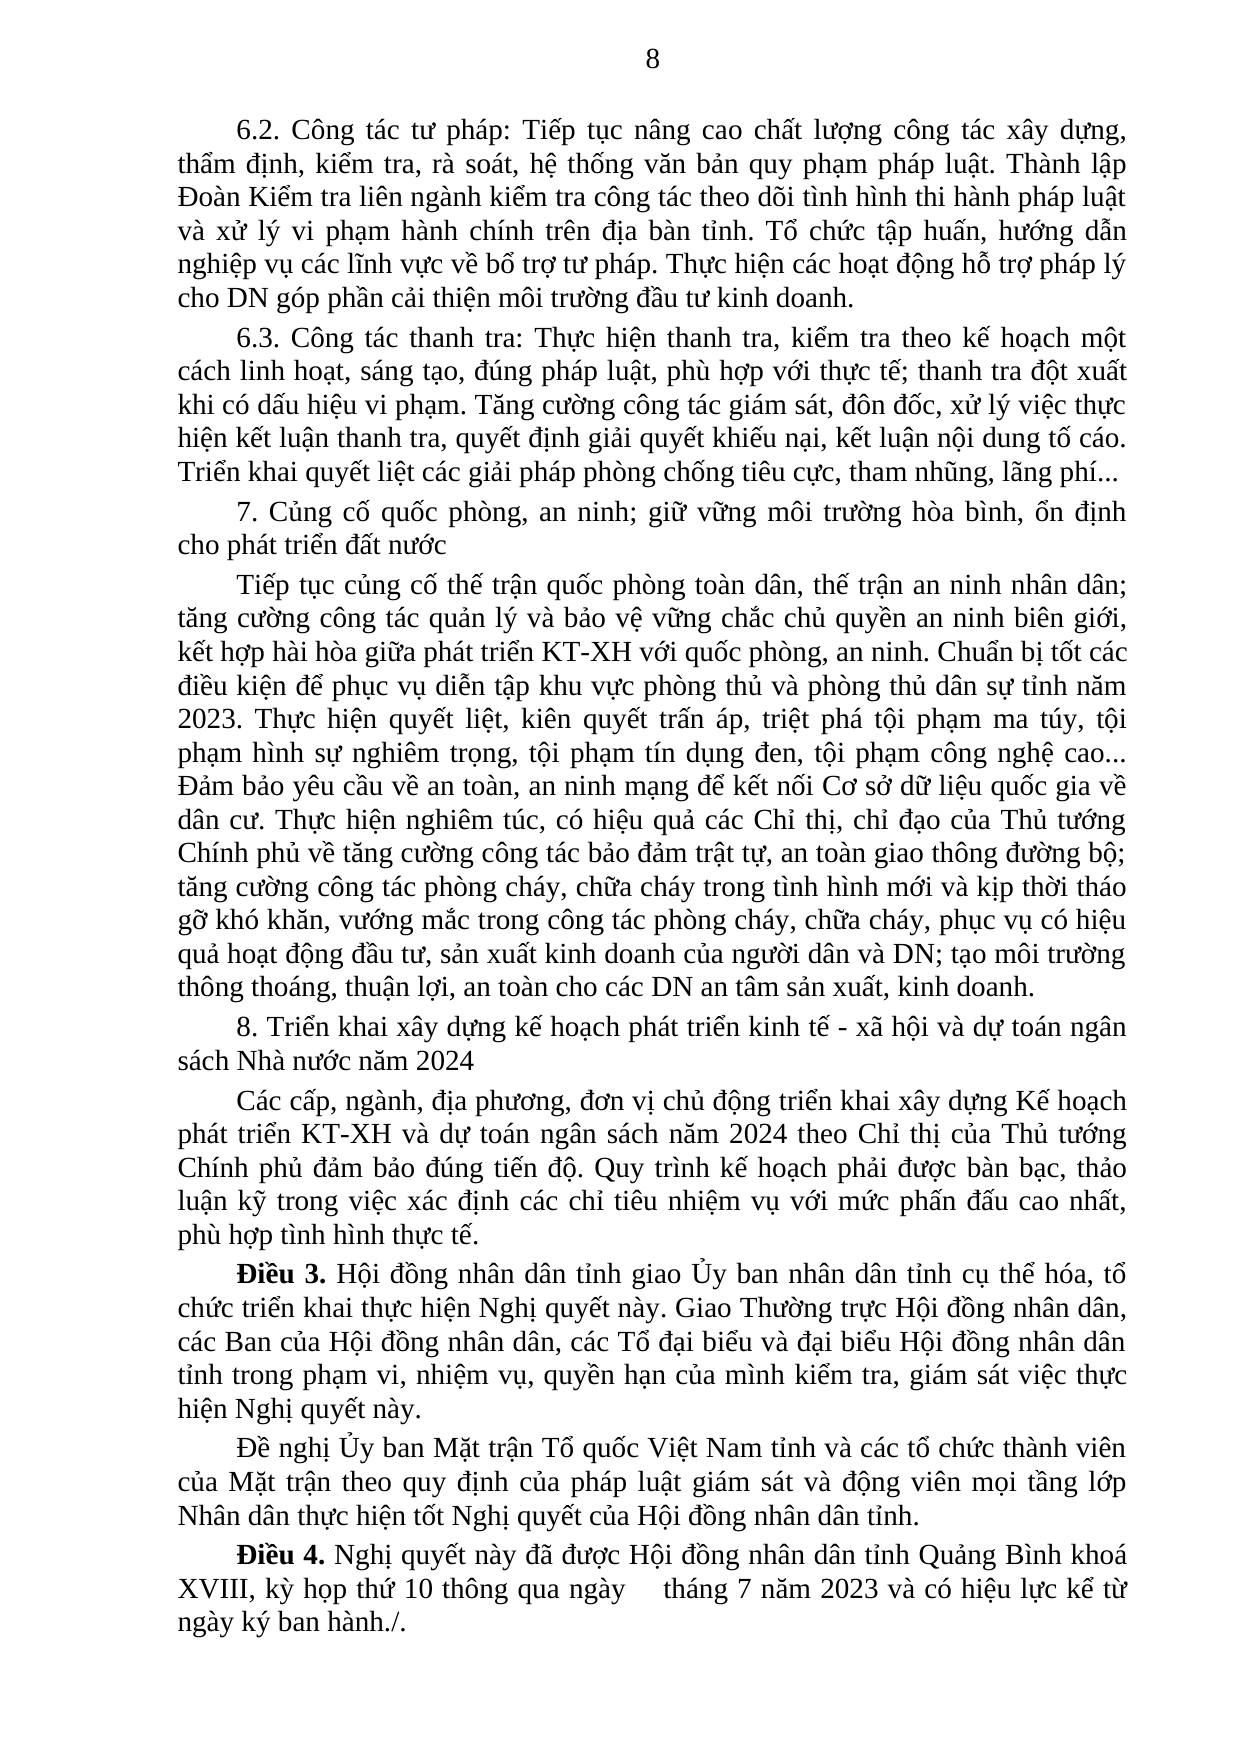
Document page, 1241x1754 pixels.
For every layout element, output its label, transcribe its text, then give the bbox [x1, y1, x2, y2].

text 8. Triển khai xây dựng kế hoạch phát triển kinh tế - xã hội và dự toán ngân sách Nhà nước năm 2024 [177, 1009, 1128, 1076]
text Các cấp, ngành, địa phương, đơn vị chủ động triển khai xây dựng Kế hoạch phát triển KT-XH và dự toán ngân sách năm 2024 theo Chỉ thị của Thủ tướng Chính phủ đảm bảo đúng tiến độ. Quy trình kế hoạch phải được bàn bạc, thảo luận kỹ trong việc xác định các chỉ tiêu nhiệm vụ với mức phấn đấu cao nhất, phù hợp tình hình thực tế. [177, 1083, 1128, 1250]
text Điều 3. Hội đồng nhân dân tỉnh giao Ủy ban nhân dân tỉnh cụ thể hóa, tổ chức triển khai thực hiện Nghị quyết này. Giao Thường trực Hội đồng nhân dân, các Ban của Hội đồng nhân dân, các Tổ đại biểu và đại biểu Hội đồng nhân dân tỉnh trong phạm vi, nhiệm vụ, quyền hạn của mình kiểm tra, giám sát việc thực hiện Nghị quyết này. [177, 1257, 1128, 1424]
text 6.3. Công tác thanh tra: Thực hiện thanh tra, kiểm tra theo kế hoạch một cách linh hoạt, sáng tạo, đúng pháp luật, phù hợp với thực tế; thanh tra đột xuất khi có dấu hiệu vi phạm. Tăng cường công tác giám sát, đôn đốc, xử lý việc thực hiện kết luận thanh tra, quyết định giải quyết khiếu nại, kết luận nội dung tố cáo. Triển khai quyết liệt các giải pháp phòng chống tiêu cực, tham nhũng, lãng phí... [177, 320, 1128, 487]
text 6.2. Công tác tư pháp: Tiếp tục nâng cao chất lượng công tác xây dựng, thẩm định, kiểm tra, rà soát, hệ thống văn bản quy phạm pháp luật. Thành lập Đoàn Kiểm tra liên ngành kiểm tra công tác theo dõi tình hình thi hành pháp luật và xử lý vi phạm hành chính trên địa bàn tỉnh. Tổ chức tập huấn, hướng dẫn nghiệp vụ các lĩnh vực về bổ trợ tư pháp. Thực hiện các hoạt động hỗ trợ pháp lý cho DN góp phần cải thiện môi trường đầu tư kinh doanh. [177, 112, 1128, 313]
text Đề nghị Ủy ban Mặt trận Tổ quốc Việt Nam tỉnh và các tổ chức thành viên của Mặt trận theo quy định của pháp luật giám sát và động viên mọi tầng lớp Nhân dân thực hiện tốt Nghị quyết của Hội đồng nhân dân tỉnh. [177, 1431, 1128, 1531]
text Tiếp tục củng cố thế trận quốc phòng toàn dân, thế trận an ninh nhân dân; tăng cường công tác quản lý và bảo vệ vững chắc chủ quyền an ninh biên giới, kết hợp hài hòa giữa phát triển KT-XH với quốc phòng, an ninh. Chuẩn bị tốt các điều kiện để phục vụ diễn tập khu vực phòng thủ và phòng thủ dân sự tỉnh năm 2023. Thực hiện quyết liệt, kiên quyết trấn áp, triệt phá tội phạm ma túy, tội phạm hình sự nghiêm trọng, tội phạm tín dụng đen, tội phạm công nghệ cao... Đảm bảo yêu cầu về an toàn, an ninh mạng để kết nối Cơ sở dữ liệu quốc gia về dân cư. Thực hiện nghiêm túc, có hiệu quả các Chỉ thị, chỉ đạo của Thủ tướng Chính phủ về tăng cường công tác bảo đảm trật tự, an toàn giao thông đường bộ; tăng cường công tác phòng cháy, chữa cháy trong tình hình mới và kịp thời tháo gỡ khó khăn, vướng mắc trong công tác phòng cháy, chữa cháy, phục vụ có hiệu quả hoạt động đầu tư, sản xuất kinh doanh của người dân và DN; tạo môi trường thông thoáng, thuận lợi, an toàn cho các DN an tâm sản xuất, kinh doanh. [177, 567, 1128, 1003]
text Điều 4. Nghị quyết này đã được Hội đồng nhân dân tỉnh Quảng Bình khoá XVIII, kỳ họp thứ 10 thông qua ngày tháng 7 năm 2023 và có hiệu lực kể từ ngày ký ban hành./. [177, 1537, 1128, 1638]
text 7. Củng cố quốc phòng, an ninh; giữ vững môi trường hòa bình, ổn định cho phát triển đất nước [177, 494, 1128, 561]
